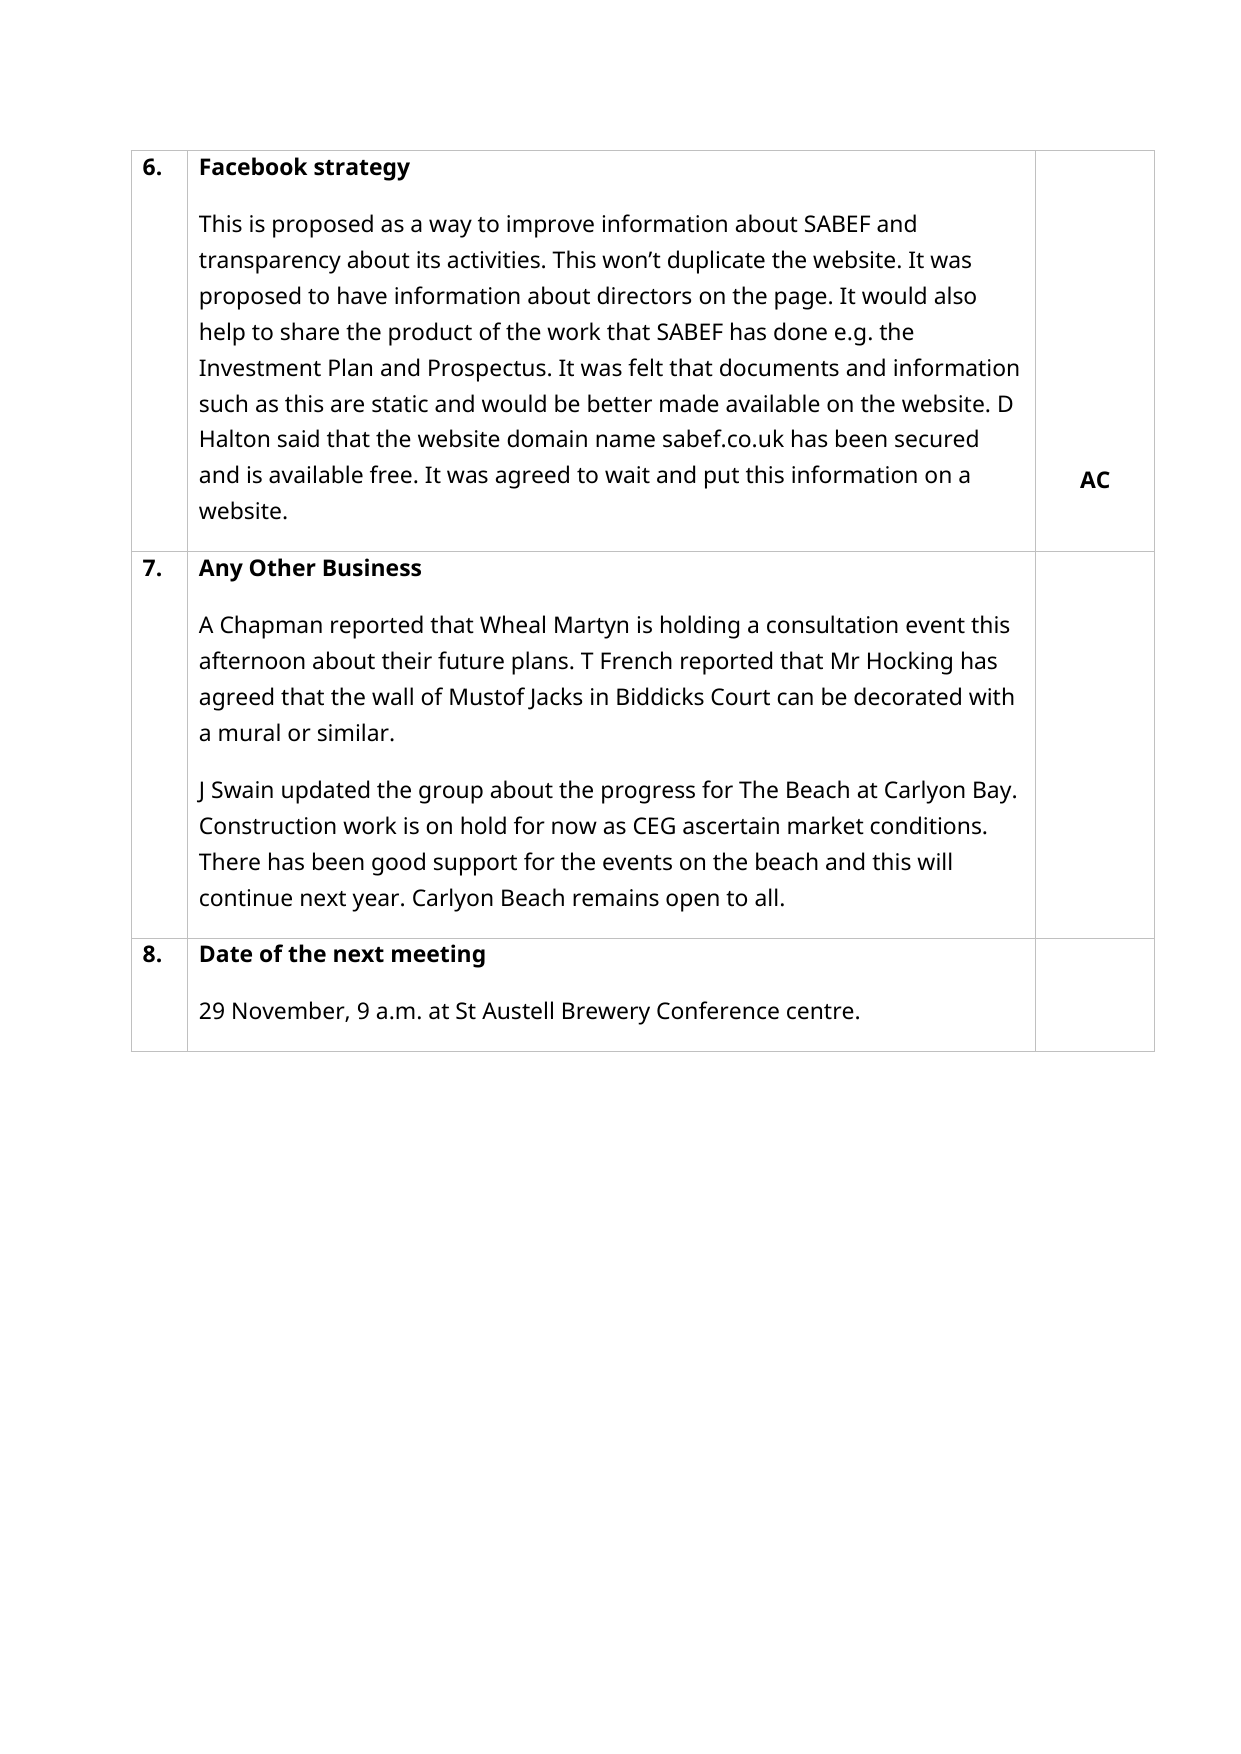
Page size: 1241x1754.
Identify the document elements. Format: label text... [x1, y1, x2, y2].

table_cell 8. [132, 939, 187, 1051]
table_cell Any Other Business A Chapman reported that Wheal Martyn is holding a consultation event this afternoon about their future plans. T French reported that Mr Hocking has agreed that the wall of Mustof Jacks in Biddicks Court can be decorated with a mural or similar. J Swain updated the group about the progress for The Beach at Carlyon Bay. Construction work is on hold for now as CEG ascertain market conditions. There has been good support for the events on the beach and this will continue next year. Carlyon Beach remains open to all. [188, 552, 1035, 937]
table_cell 6. [132, 151, 187, 551]
table_cell AC [1036, 151, 1154, 551]
table_cell Date of the next meeting 29 November, 9 a.m. at St Austell Brewery Conference centre. [188, 939, 1035, 1051]
table_cell Facebook strategy This is proposed as a way to improve information about SABEF and transparency about its activities. This won’t duplicate the website. It was proposed to have information about directors on the page. It would also help to share the product of the work that SABEF has done e.g. the Investment Plan and Prospectus. It was felt that documents and information such as this are static and would be better made available on the website. D Halton said that the website domain name sabef.co.uk has been secured and is available free. It was agreed to wait and put this information on a website. [188, 151, 1035, 551]
table_cell [1036, 939, 1154, 1051]
table_cell 7. [132, 552, 187, 937]
table_cell [1036, 552, 1154, 937]
